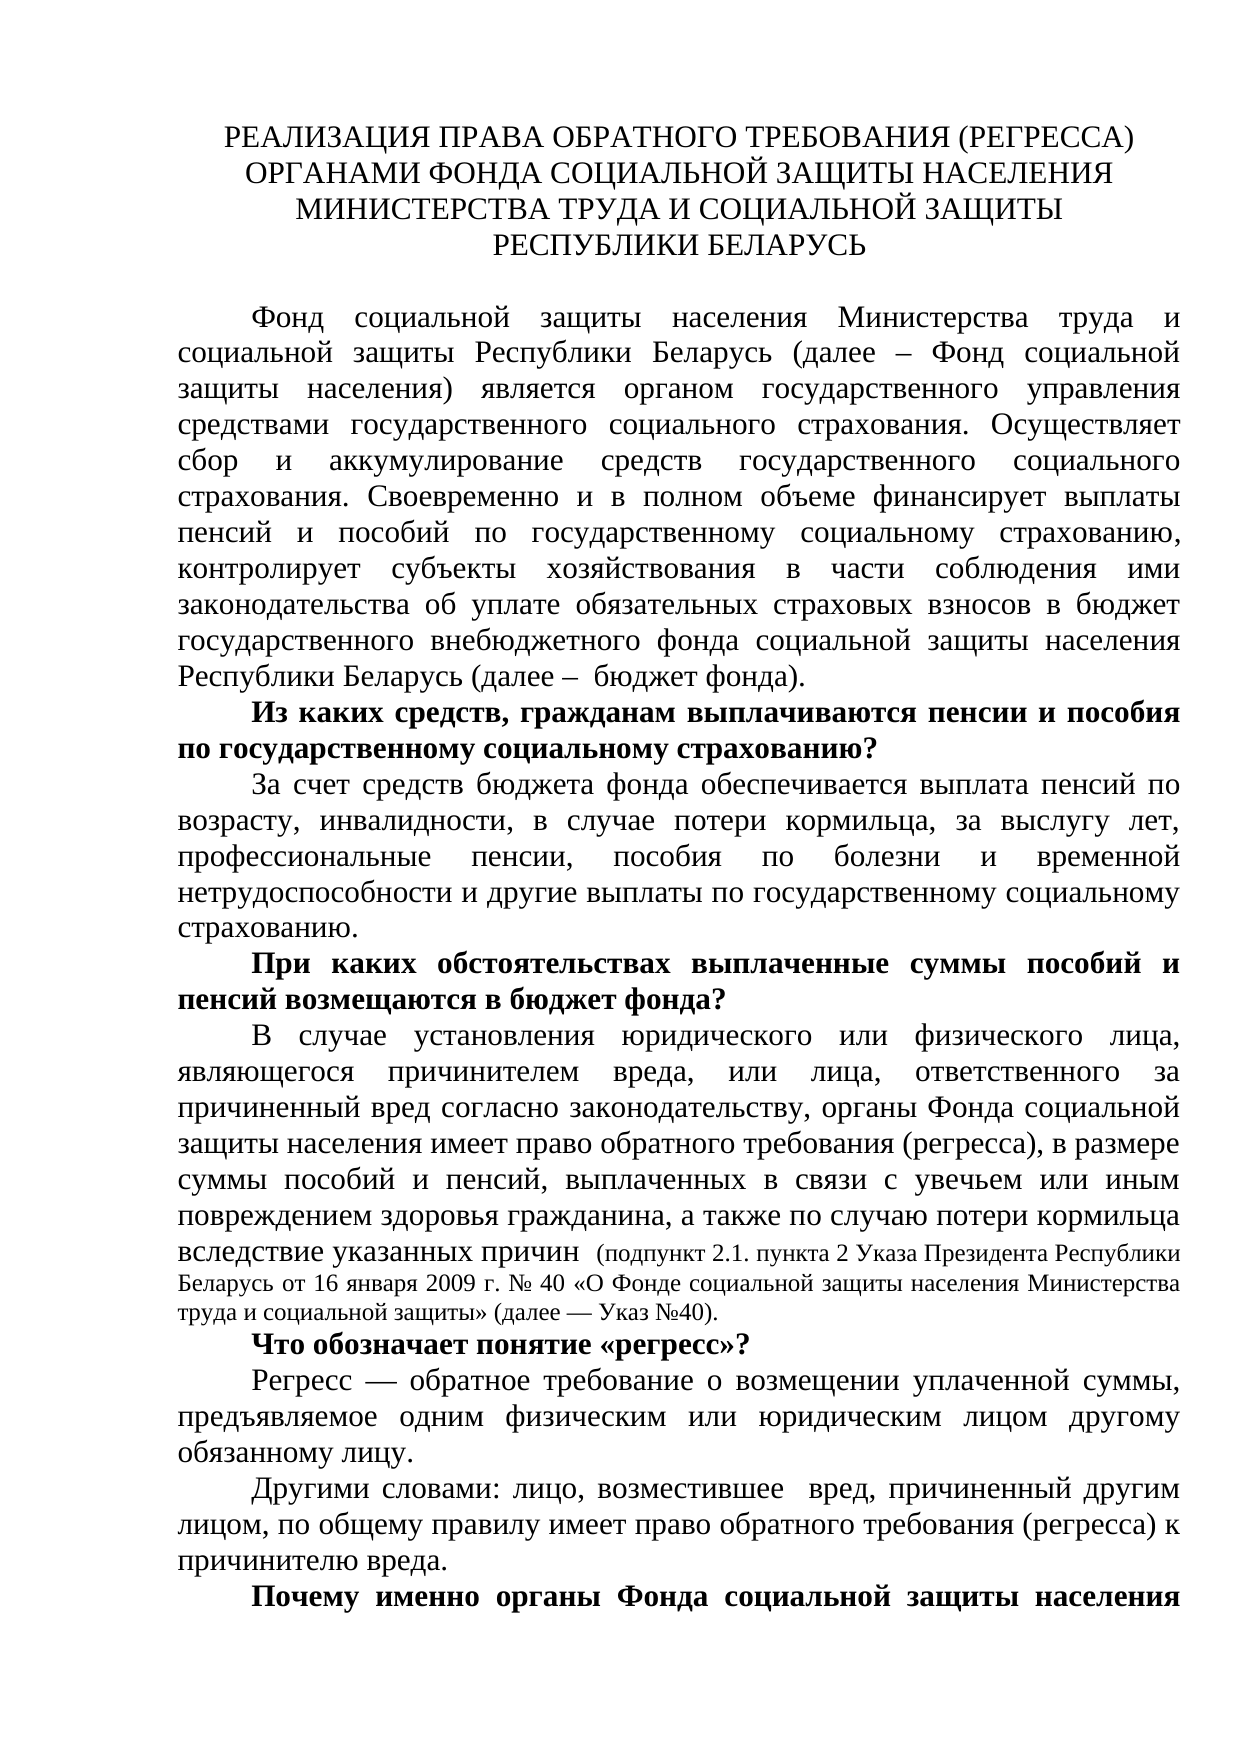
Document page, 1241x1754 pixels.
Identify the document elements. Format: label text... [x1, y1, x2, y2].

text Регресс — обратное требование о возмещении уплаченной суммы, предъявляемое одним физическим или юридическим лицом другому обязанному лицу. [177, 1362, 1181, 1469]
text Другими словами: лицо, возместившее вред, причиненный другим лицом, по общему правилу имеет право обратного требования (регресса) к причинителю вреда. [177, 1469, 1181, 1577]
text Фонд социальной защиты населения Министерства труда и социальной защиты Республики Беларусь (далее – Фонд социальной защиты населения) является органом государственного управления средствами государственного социального страхования. Осуществляет сбор и аккумулирование средств государственного социального страхования. Своевременно и в полном объеме финансирует выплаты пенсий и пособий по государственному социальному страхованию, контролирует субъекты хозяйствования в части соблюдения ими законодательства об уплате обязательных страховых взносов в бюджет государственного внебюджетного фонда социальной защиты населения Республики Беларусь (далее – бюджет фонда). [177, 298, 1181, 693]
text За счет средств бюджета фонда обеспечивается выплата пенсий по возрасту, инвалидности, в случае потери кормильца, за выслугу лет, профессиональные пенсии, пособия по болезни и временной нетрудоспособности и другие выплаты по государственному социальному страхованию. [177, 765, 1181, 945]
text В случае установления юридического или физического лица, являющегося причинителем вреда, или лица, ответственного за причиненный вред согласно законодательству, органы Фонда социальной защиты населения имеет право обратного требования (регресса), в размере суммы пособий и пенсий, выплаченных в связи с увечьем или иным повреждением здоровья гражданина, а также по случаю потери кормильца вследствие указанных причин (подпункт 2.1. пункта 2 Указа Президента Республики Беларусь от 16 января 2009 г. № 40 «О Фонде социальной защиты населения Министерства труда и социальной защиты» (далее — Указ №40). [177, 1017, 1181, 1326]
title МИНИСТЕРСТВА ТРУДА И СОЦИАЛЬНОЙ ЗАЩИТЫ [177, 190, 1181, 226]
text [177, 1577, 1181, 1613]
text Из каких средств, гражданам выплачиваются пенсии и пособия по государственному социальному страхованию? [177, 693, 1181, 765]
text Что обозначает понятие «регресс»? [177, 1326, 1181, 1362]
title РЕАЛИЗАЦИЯ ПРАВА ОБРАТНОГО ТРЕБОВАНИЯ (РЕГРЕССА) ОРГАНАМИ ФОНДА СОЦИАЛЬНОЙ ЗАЩИТЫ НАСЕЛЕНИЯ [177, 118, 1181, 190]
text При каких обстоятельствах выплаченные суммы пособий и пенсий возмещаются в бюджет фонда? [177, 945, 1181, 1017]
title РЕСПУБЛИКИ БЕЛАРУСЬ [177, 226, 1181, 262]
